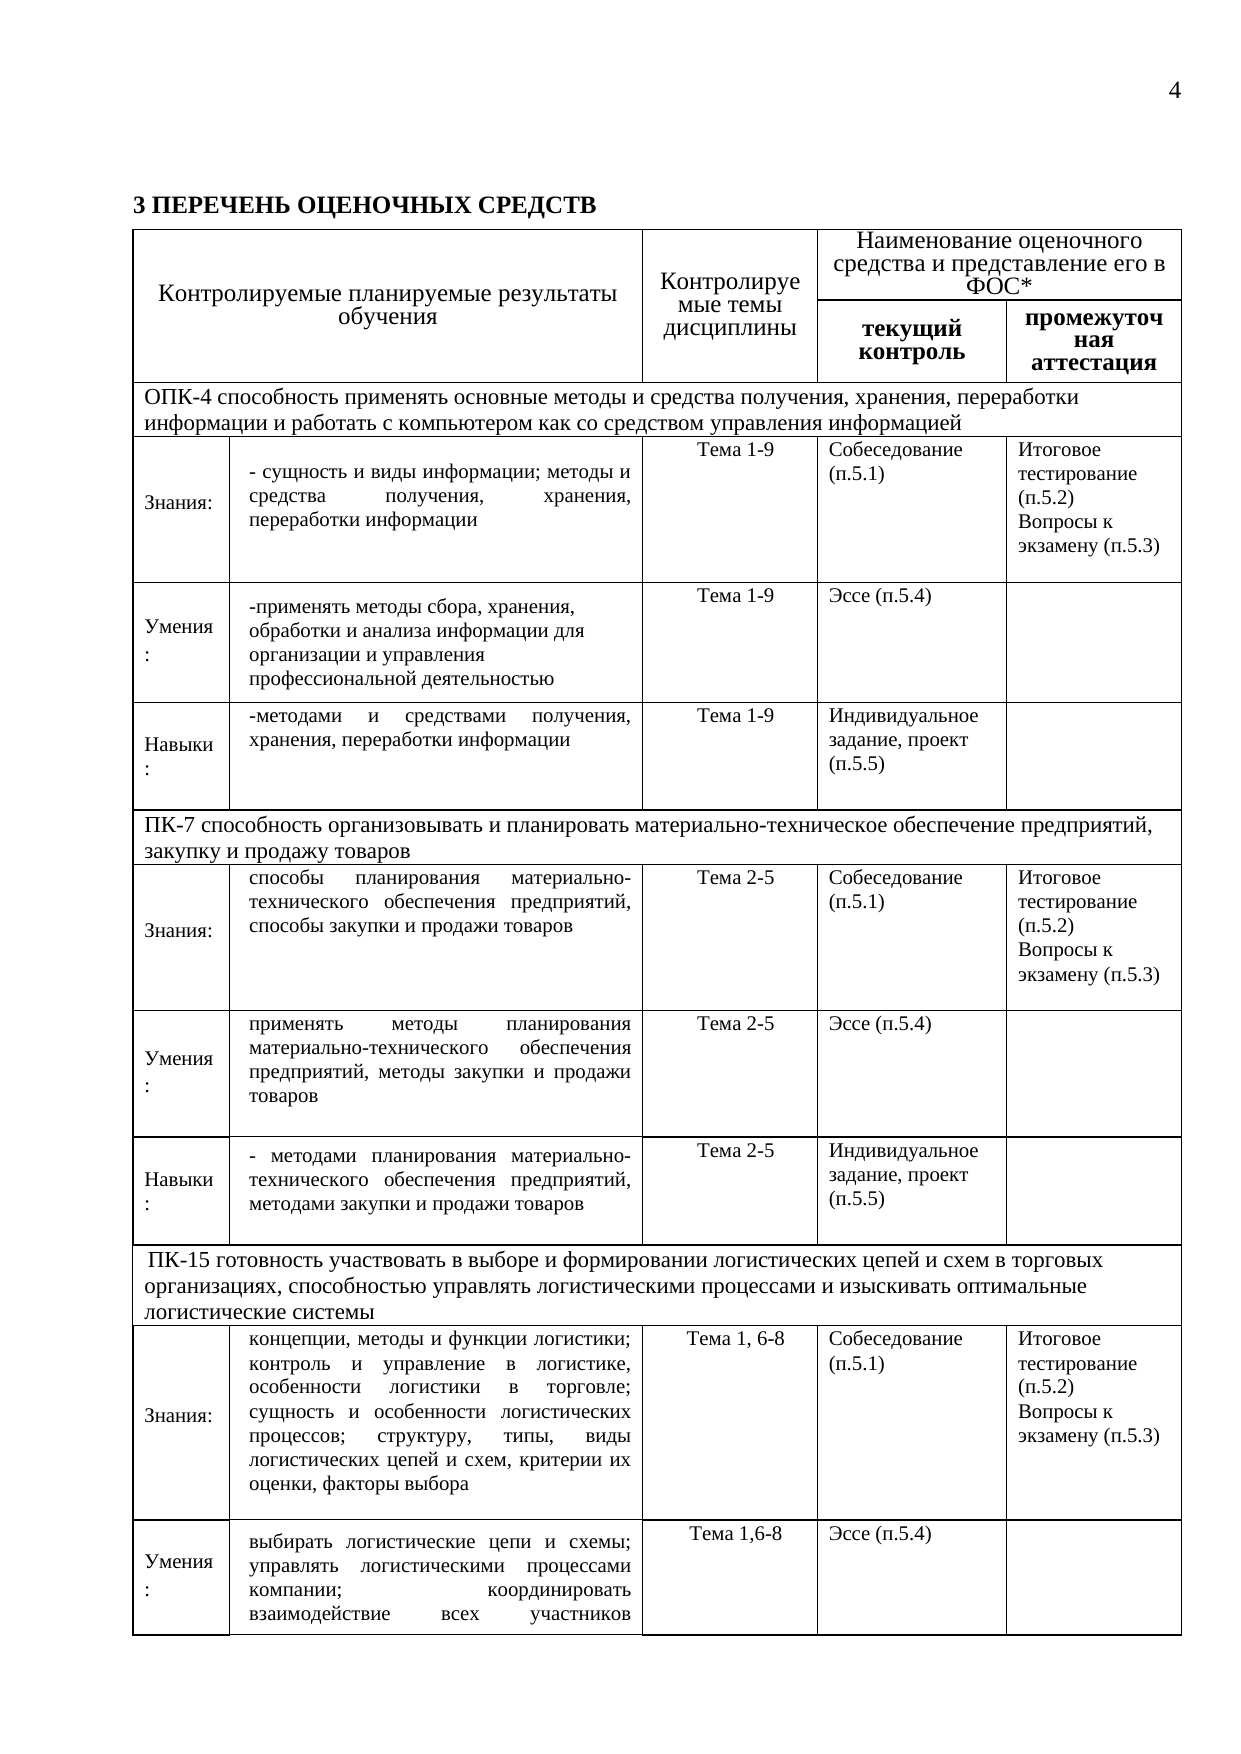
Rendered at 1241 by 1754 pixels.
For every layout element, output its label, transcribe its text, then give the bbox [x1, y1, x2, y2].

table_cell Тема 2-5 [643, 865, 817, 1009]
table_cell Тема 1-9 [643, 437, 817, 582]
table_cell Эссе (п.5.4) [818, 583, 1006, 701]
table_cell -методами и средствами получения, хранения, переработки информации [230, 703, 642, 809]
table_cell Собеседование (п.5.1) [818, 1326, 1006, 1519]
table_cell Индивидуальное задание, проект (п.5.5) [818, 703, 1006, 809]
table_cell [230, 1520, 642, 1634]
table_cell Тема 1-9 [643, 583, 817, 701]
table_header Контролируемые темы дисциплины [643, 230, 817, 381]
table_cell Тема 1, 6-8 [643, 1326, 817, 1519]
table_cell Знания: [134, 1326, 229, 1519]
table_cell [1007, 1011, 1181, 1136]
table_cell способы планирования материально-технического обеспечения предприятий, способы закупки и продажи товаров [230, 865, 642, 1009]
table_cell Итоговое тестирование (п.5.2) Вопросы к экзамену (п.5.3) [1007, 865, 1181, 1009]
table_cell Навыки: [134, 1138, 229, 1244]
table_cell - методами планирования материально-технического обеспечения предприятий, методами закупки и продажи товаров [230, 1137, 642, 1244]
table_cell Итоговое тестирование (п.5.2) Вопросы к экзамену (п.5.3) [1007, 1326, 1181, 1519]
table_cell -применять методы сбора, хранения, обработки и анализа информации для организации и управления профессиональной деятельностью [230, 583, 642, 701]
table_cell Знания: [134, 865, 229, 1009]
table_cell Тема 1,6-8 [643, 1521, 817, 1634]
table_header Наименование оценочного средства и представление его в ФОС* [818, 230, 1181, 299]
table_cell ОПК-4 способность применять основные методы и средства получения, хранения, переработки информации и работать с компьютером как со средством управления информацией [134, 383, 1181, 436]
table_cell Итоговое тестирование (п.5.2) Вопросы к экзамену (п.5.3) [1007, 437, 1181, 582]
table_cell Индивидуальное задание, проект (п.5.5) [818, 1138, 1006, 1244]
table_header Контролируемые планируемые результаты обучения [134, 230, 642, 381]
table_cell Эссе (п.5.4) [818, 1011, 1006, 1136]
table_cell промежуточная аттестация [1007, 301, 1181, 381]
table_cell Собеседование (п.5.1) [818, 865, 1006, 1009]
table_cell Собеседование (п.5.1) [818, 437, 1006, 582]
table_cell [1007, 1521, 1181, 1634]
table_cell Тема 2-5 [643, 1011, 817, 1136]
table_cell Умения: [134, 583, 229, 701]
table_cell применять методы планирования материально-технического обеспечения предприятий, методы закупки и продажи товаров [230, 1011, 642, 1136]
table_cell концепции, методы и функции логистики; контроль и управление в логистике, особенности логистики в торговле; сущность и особенности логистических процессов; структуру, типы, виды логистических цепей и схем, критерии их оценки, факторы выбора [230, 1326, 642, 1519]
table_cell Тема 1-9 [643, 703, 817, 809]
table_cell Эссе (п.5.4) [818, 1521, 1006, 1634]
table_cell текущий контроль [818, 301, 1006, 381]
table_cell ПК-15 готовность участвовать в выборе и формировании логистических цепей и схем в торговых организациях, способностью управлять логистическими процессами и изыскивать оптимальные логистические системы [133, 1246, 1181, 1325]
table_cell Умения: [134, 1011, 229, 1136]
table_cell Умения: [134, 1521, 229, 1634]
table_cell ПК-7 способность организовывать и планировать материально-техническое обеспечение предприятий, закупку и продажу товаров [134, 811, 1181, 864]
table_cell - сущность и виды информации; методы и средства получения, хранения, переработки информации [230, 437, 642, 582]
table_cell [1007, 583, 1181, 701]
table_cell Тема 2-5 [643, 1138, 817, 1244]
table_cell [1007, 1138, 1181, 1244]
table_cell Знания: [134, 437, 229, 582]
text 3 ПЕРЕЧЕНЬ ОЦЕНОЧНЫХ СРЕДСТВ [133, 190, 1181, 219]
table_cell [1007, 703, 1181, 809]
table_cell Навыки: [134, 703, 229, 809]
